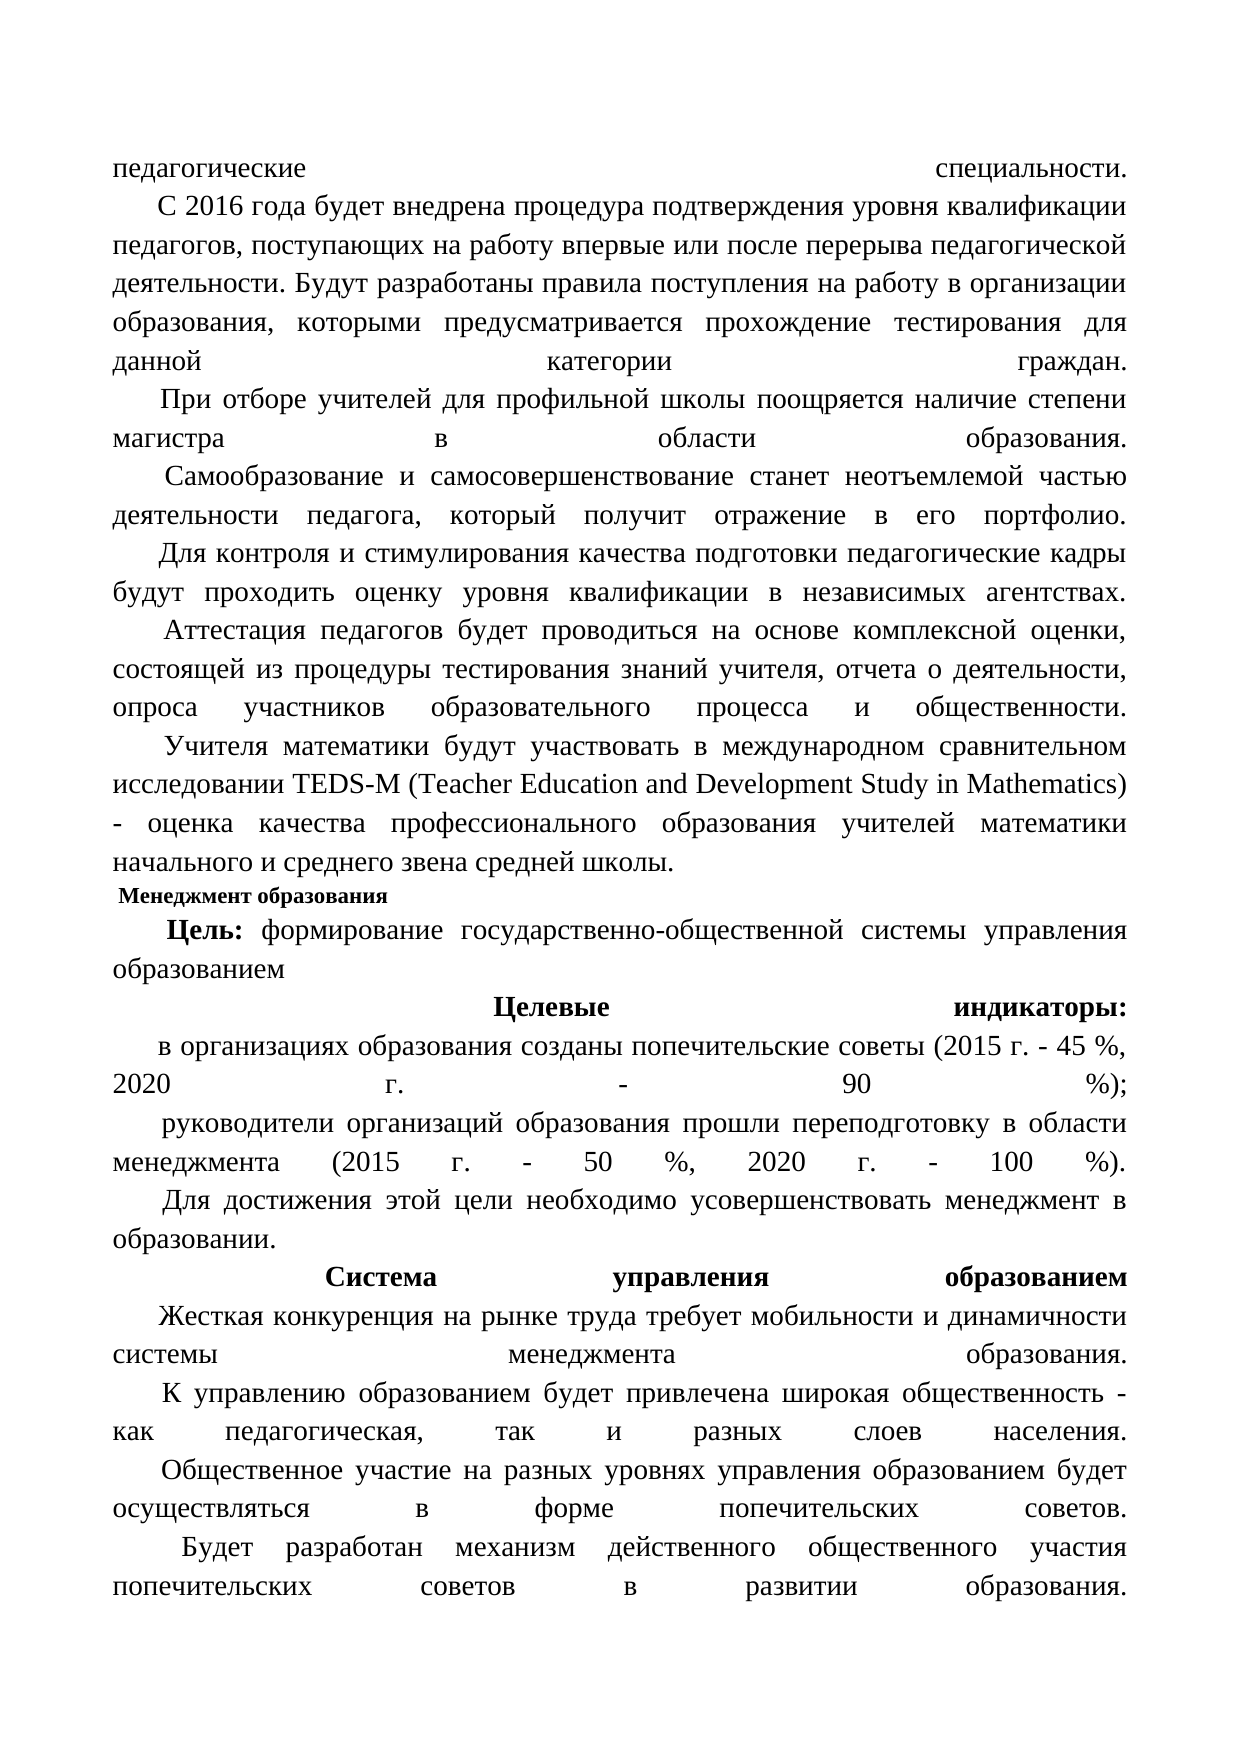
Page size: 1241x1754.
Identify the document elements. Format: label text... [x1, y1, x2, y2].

text Менеджмент образования [112, 882, 1128, 909]
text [112, 150, 1128, 877]
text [112, 912, 1128, 1601]
